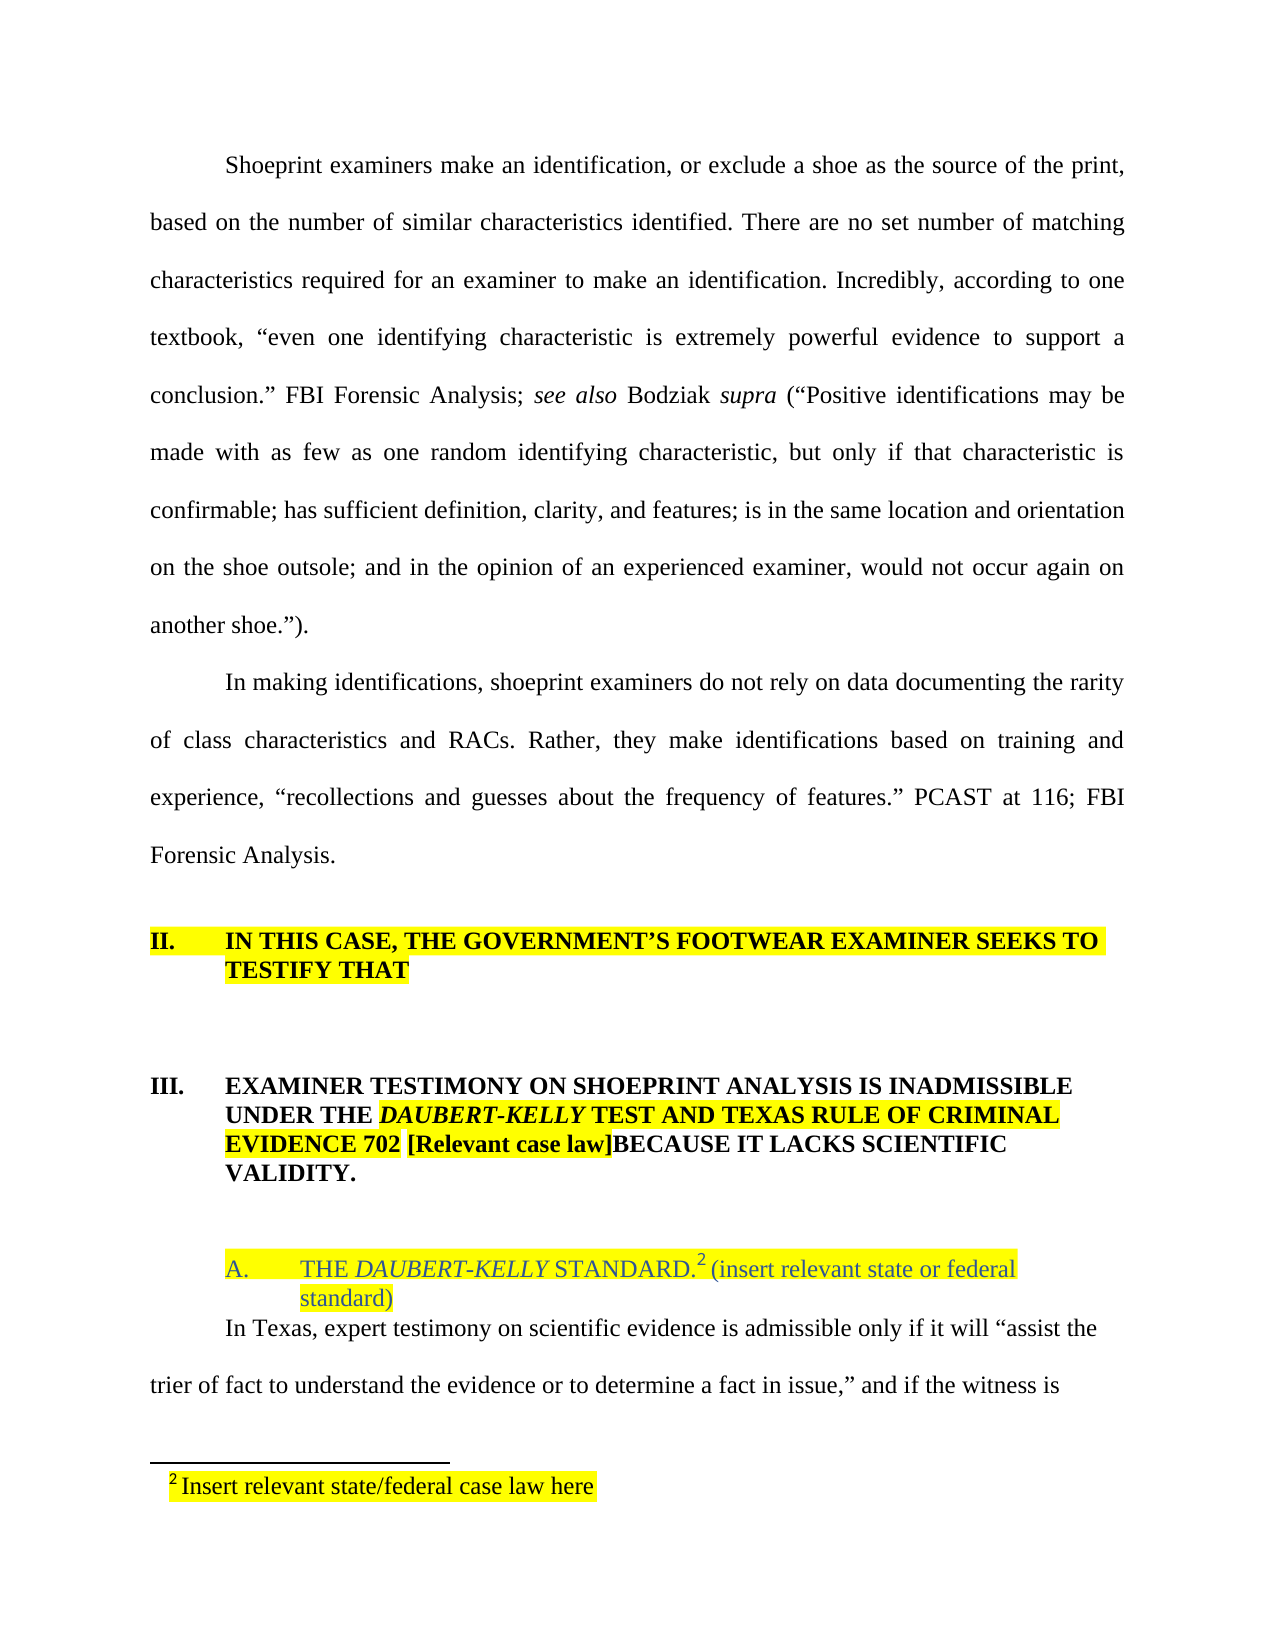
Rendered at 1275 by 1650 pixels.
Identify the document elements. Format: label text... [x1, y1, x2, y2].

list EXAMINER TESTIMONY ON SHOEPRINT ANALYSIS IS INADMISSIBLE UNDER THE DAUBERT-KELLY TEST AND TEXAS RULE OF CRIMINAL EVIDENCE 702 [Relevant case law]BECAUSE IT LACKS SCIENTIFIC VALIDITY. [150, 1071, 1074, 1186]
text In making identifications, shoeprint examiners do not rely on data documenting the rarity of class characteristics and RACs. Rather, they make identifications based on training and experience, “recollections and guesses about the frequency of features.” PCAST at 116; FBI Forensic Analysis. [150, 667, 1126, 869]
list THE DAUBERT-KELLY STANDARD.2 (insert relevant state or federal standard) [225, 1248, 1018, 1312]
text Shoeprint examiners make an identification, or exclude a shoe as the source of the print, based on the number of similar characteristics identified. There are no set number of matching characteristics required for an examiner to make an identification. Incredibly, according to one textbook, “even one identifying characteristic is extremely powerful evidence to support a conclusion.” FBI Forensic Analysis; see also Bodziak supra (“Positive identifications may be made with as few as one random identifying characteristic, but only if that characteristic is confirmable; has sufficient definition, clarity, and features; is in the same location and orientation on the shoe outsole; and in the opinion of an experienced examiner, would not occur again on another shoe.”). [150, 150, 1125, 639]
text In Texas, expert testimony on scientific evidence is admissible only if it will “assist the trier of fact to understand the evidence or to determine a fact in issue,” and if the witness is [150, 1313, 1116, 1399]
subtitle IN THIS CASE, THE GOVERNMENT’S FOOTWEAR EXAMINER SEEKS TO TESTIFY THAT [150, 926, 1106, 984]
